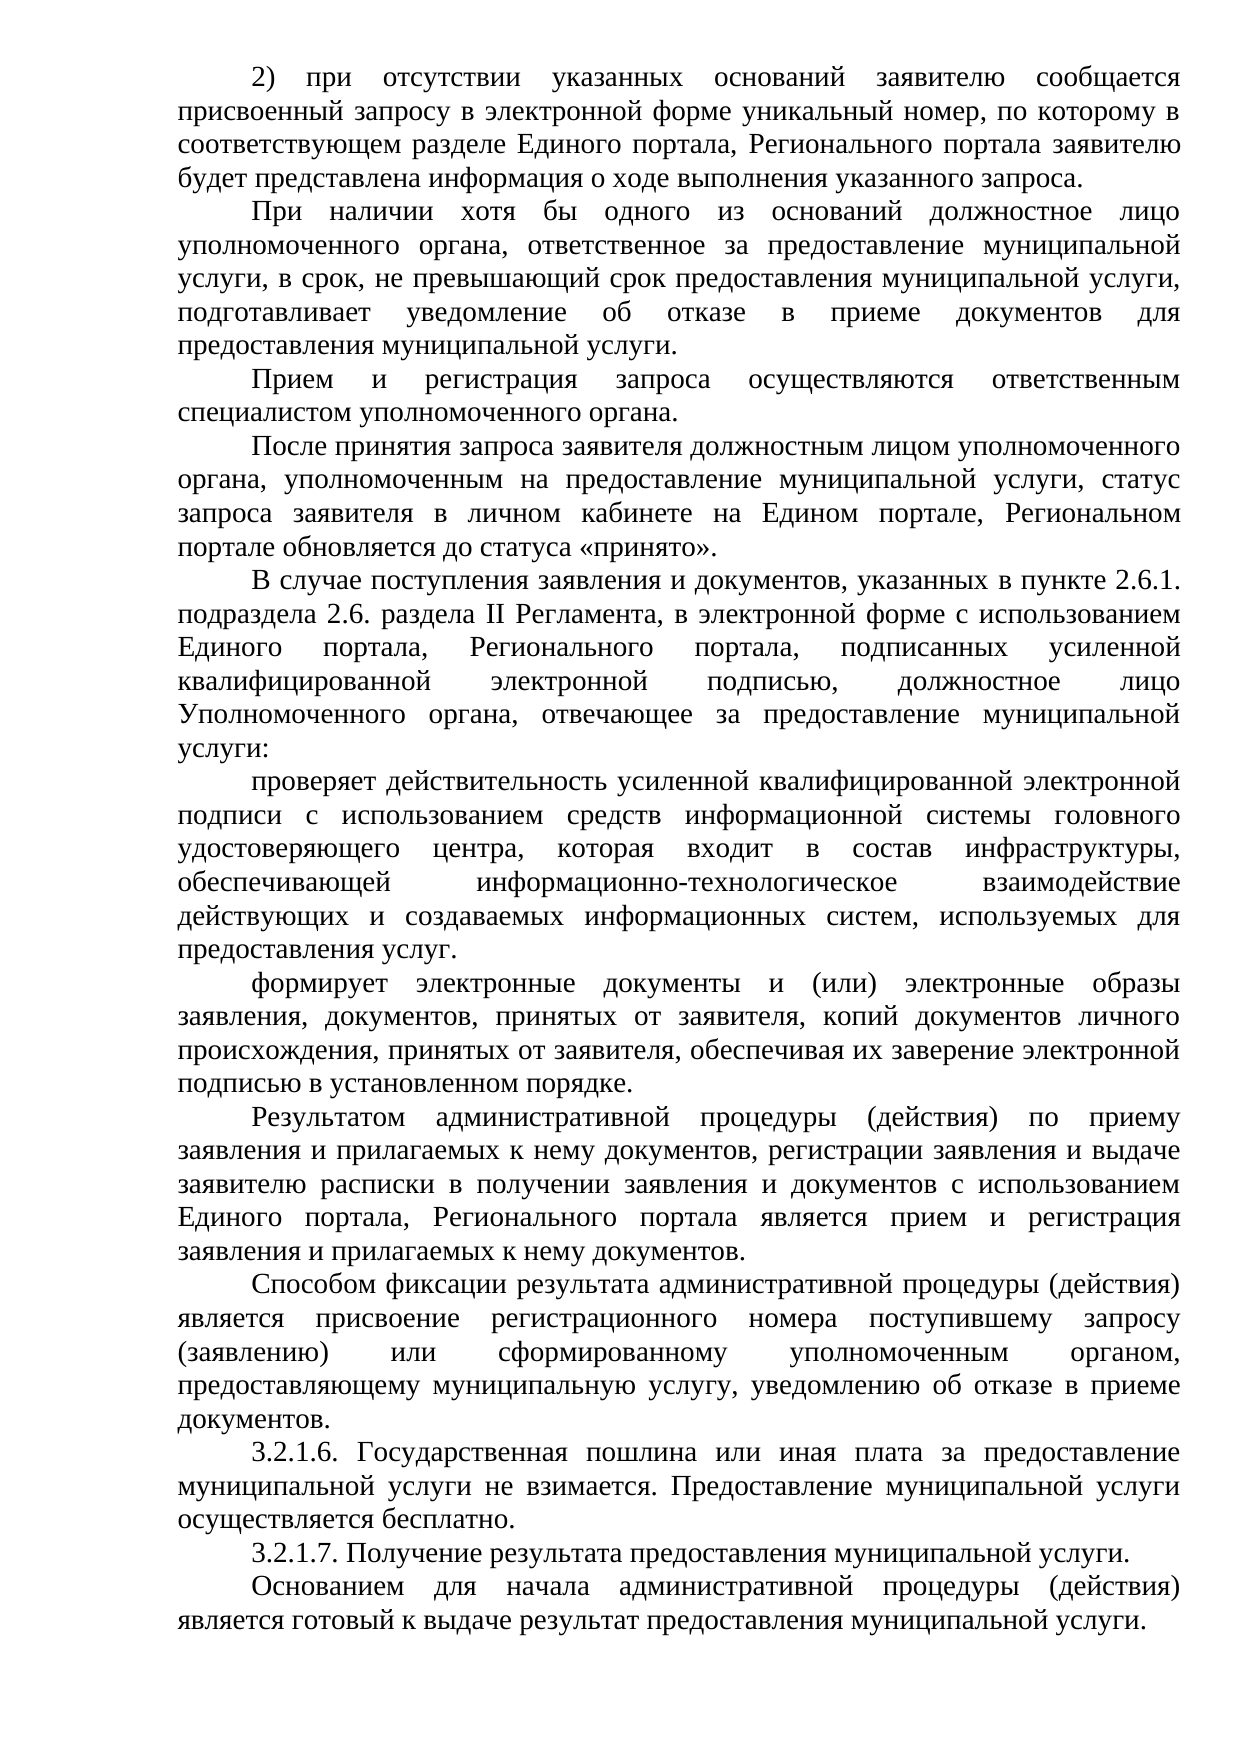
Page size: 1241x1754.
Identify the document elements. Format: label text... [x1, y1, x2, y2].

text 3.2.1.7. Получение результата предоставления муниципальной услуги. [177, 1535, 1181, 1568]
text Результатом административной процедуры (действия) по приему заявления и прилагаемых к нему документов, регистрации заявления и выдаче заявителю расписки в получении заявления и документов с использованием Единого портала, Регионального портала является прием и регистрация заявления и прилагаемых к нему документов. [177, 1099, 1181, 1267]
text 3.2.1.6. Государственная пошлина или иная плата за предоставление муниципальной услуги не взимается. Предоставление муниципальной услуги осуществляется бесплатно. [177, 1434, 1181, 1535]
text 2) при отсутствии указанных оснований заявителю сообщается присвоенный запросу в электронной форме уникальный номер, по которому в соответствующем разделе Единого портала, Регионального портала заявителю будет представлена информация о ходе выполнения указанного запроса. [177, 59, 1181, 193]
text После принятия запроса заявителя должностным лицом уполномоченного органа, уполномоченным на предоставление муниципальной услуги, статус запроса заявителя в личном кабинете на Едином портале, Региональном портале обновляется до статуса «принято». [177, 428, 1181, 562]
text Прием и регистрация запроса осуществляются ответственным специалистом уполномоченного органа. [177, 361, 1181, 428]
text Основанием для начала административной процедуры (действия) является готовый к выдаче результат предоставления муниципальной услуги. [177, 1568, 1181, 1636]
text В случае поступления заявления и документов, указанных в пункте 2.6.1. подраздела 2.6. раздела II Регламента, в электронной форме с использованием Единого портала, Регионального портала, подписанных усиленной квалифицированной электронной подписью, должностное лицо Уполномоченного органа, отвечающее за предоставление муниципальной услуги: [177, 562, 1181, 763]
text Способом фиксации результата административной процедуры (действия) является присвоение регистрационного номера поступившему запросу (заявлению) или сформированному уполномоченным органом, предоставляющему муниципальную услугу, уведомлению об отказе в приеме документов. [177, 1267, 1181, 1434]
text формирует электронные документы и (или) электронные образы заявления, документов, принятых от заявителя, копий документов личного происхождения, принятых от заявителя, обеспечивая их заверение электронной подписью в установленном порядке. [177, 965, 1181, 1099]
text При наличии хотя бы одного из оснований должностное лицо уполномоченного органа, ответственное за предоставление муниципальной услуги, в срок, не превышающий срок предоставления муниципальной услуги, подготавливает уведомление об отказе в приеме документов для предоставления муниципальной услуги. [177, 193, 1181, 361]
text проверяет действительность усиленной квалифицированной электронной подписи с использованием средств информационной системы головного удостоверяющего центра, которая входит в состав инфраструктуры, обеспечивающей информационно-технологическое взаимодействие действующих и создаваемых информационных систем, используемых для предоставления услуг. [177, 763, 1181, 965]
